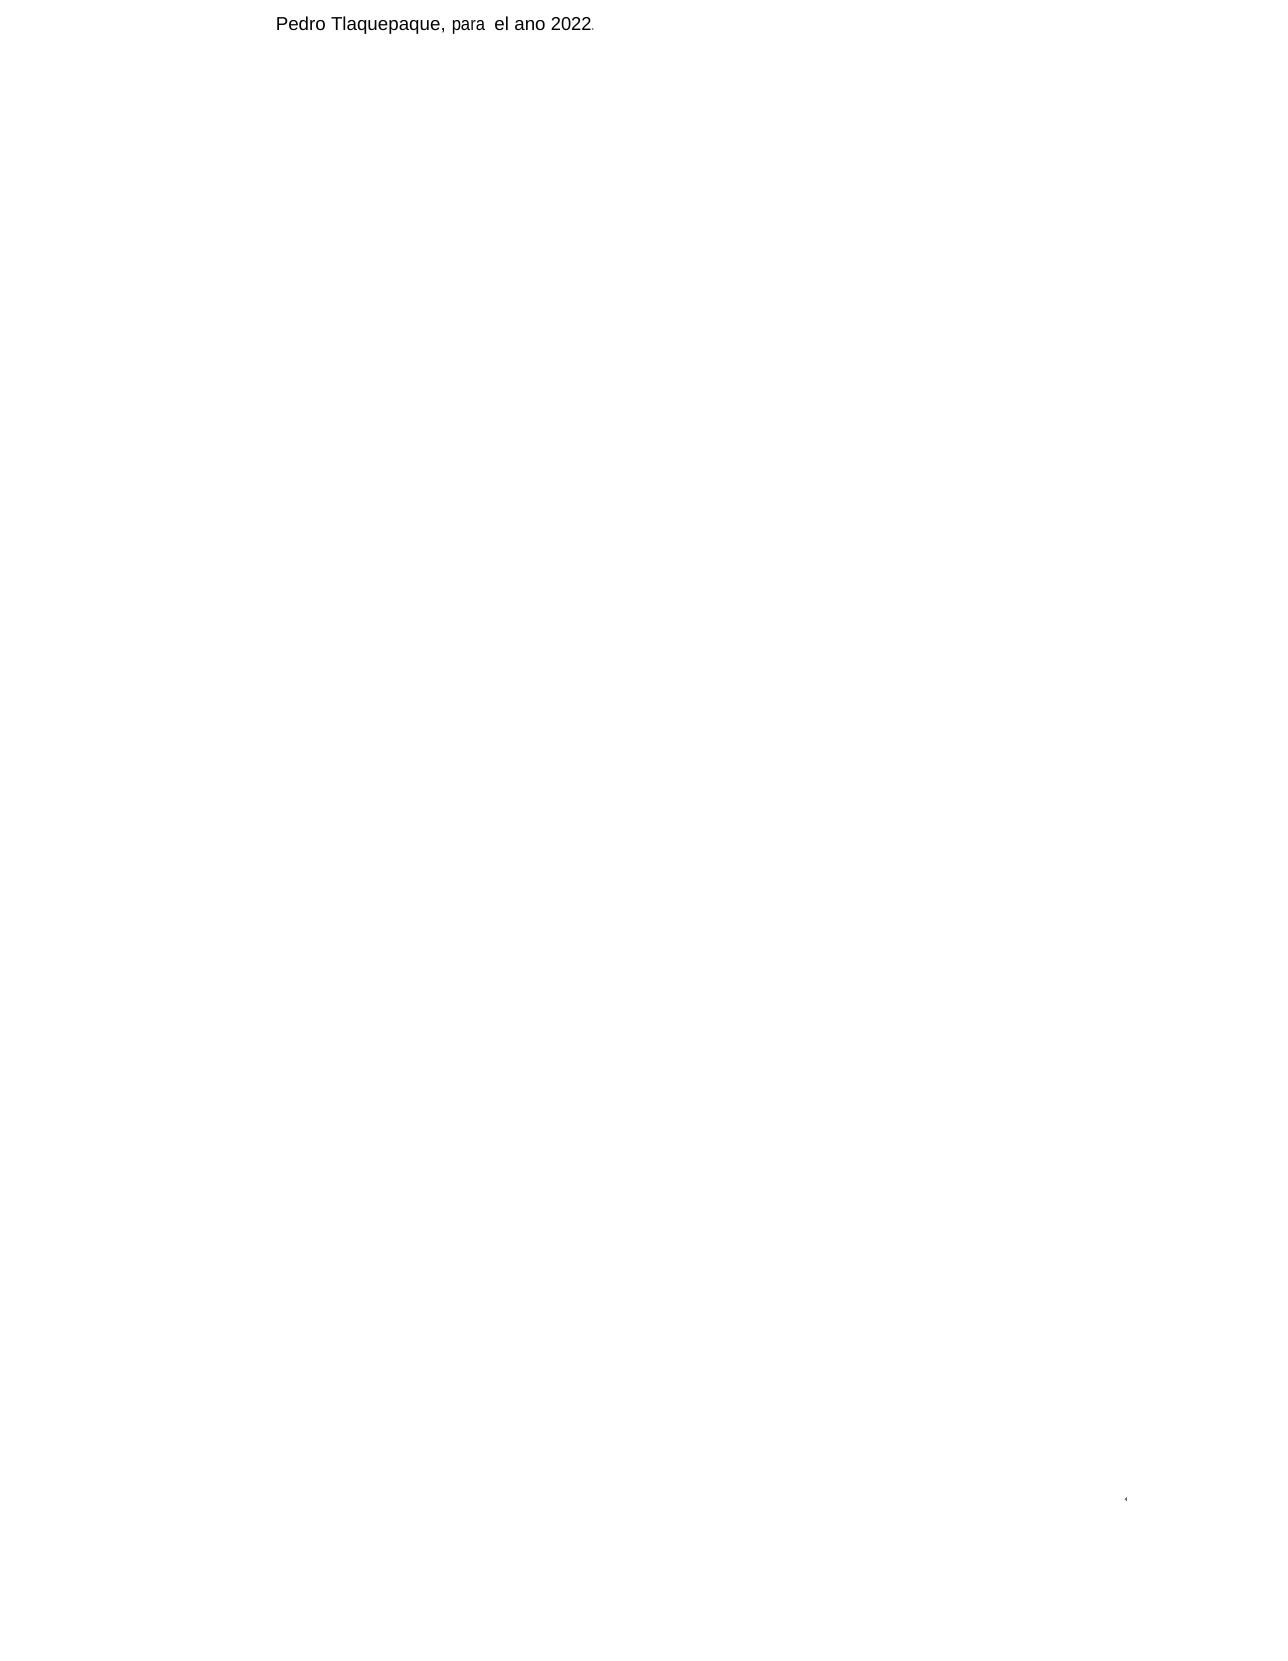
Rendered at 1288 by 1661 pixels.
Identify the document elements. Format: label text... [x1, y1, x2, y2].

text Pedro Tlaquepaque, para el ano 2022. [276, 12, 1139, 34]
